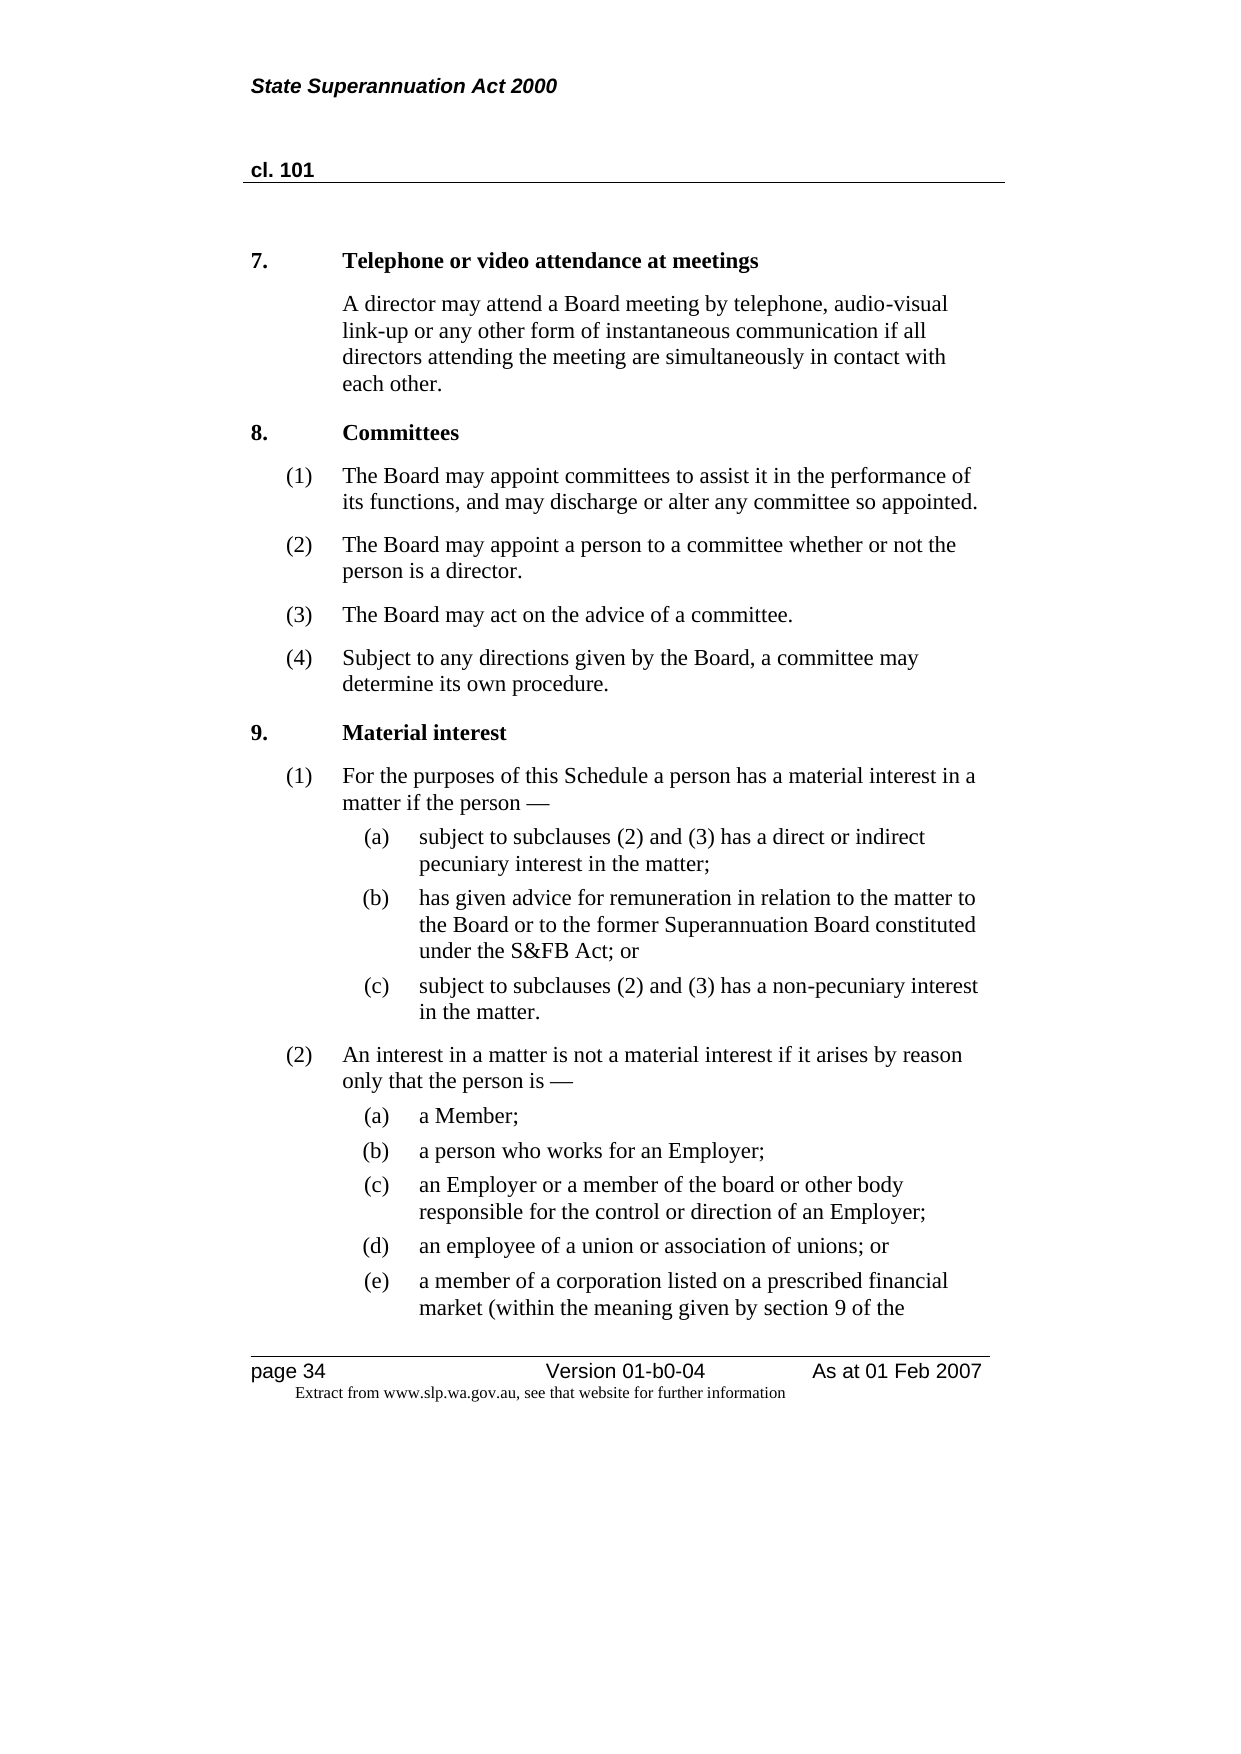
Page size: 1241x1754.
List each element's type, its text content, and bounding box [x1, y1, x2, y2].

subtitle 9. Material interest [251, 719, 990, 746]
text (b) a person who works for an Employer; [251, 1137, 990, 1163]
text (4) Subject to any directions given by the Board, a committee may determine its own procedure. [251, 644, 990, 696]
text (a) a Member; [251, 1102, 990, 1128]
text A director may attend a Board meeting by telephone, audio-visual link-up or any other form of instantaneous communication if all directors attending the meeting are simultaneously in contact with each other. [251, 291, 990, 396]
text (a) subject to subclauses (2) and (3) has a direct or indirect pecuniary interest in the matter; [251, 823, 990, 876]
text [251, 1267, 990, 1320]
text (3) The Board may act on the advice of a committee. [251, 601, 990, 627]
text (1) For the purposes of this Schedule a person has a material interest in a matter if the person — [251, 762, 990, 815]
text (2) The Board may appoint a person to a committee whether or not the person is a director. [251, 531, 990, 584]
text (b) has given advice for remuneration in relation to the matter to the Board or to the former Superannuation Board constituted under the S&FB Act; or [251, 884, 990, 963]
subtitle 8. Committees [251, 419, 990, 445]
text (d) an employee of a union or association of unions; or [251, 1233, 990, 1259]
text (c) subject to subclauses (2) and (3) has a non-pecuniary interest in the matter. [251, 972, 990, 1024]
text (2) An interest in a matter is not a material interest if it arises by reason only that the person is — [251, 1041, 990, 1094]
subtitle 7. Telephone or video attendance at meetings [251, 247, 990, 274]
text (c) an Employer or a member of the board or other body responsible for the control or direction of an Employer; [251, 1172, 990, 1224]
text (1) The Board may appoint committees to assist it in the performance of its functions, and may discharge or alter any committee so appointed. [251, 462, 990, 514]
